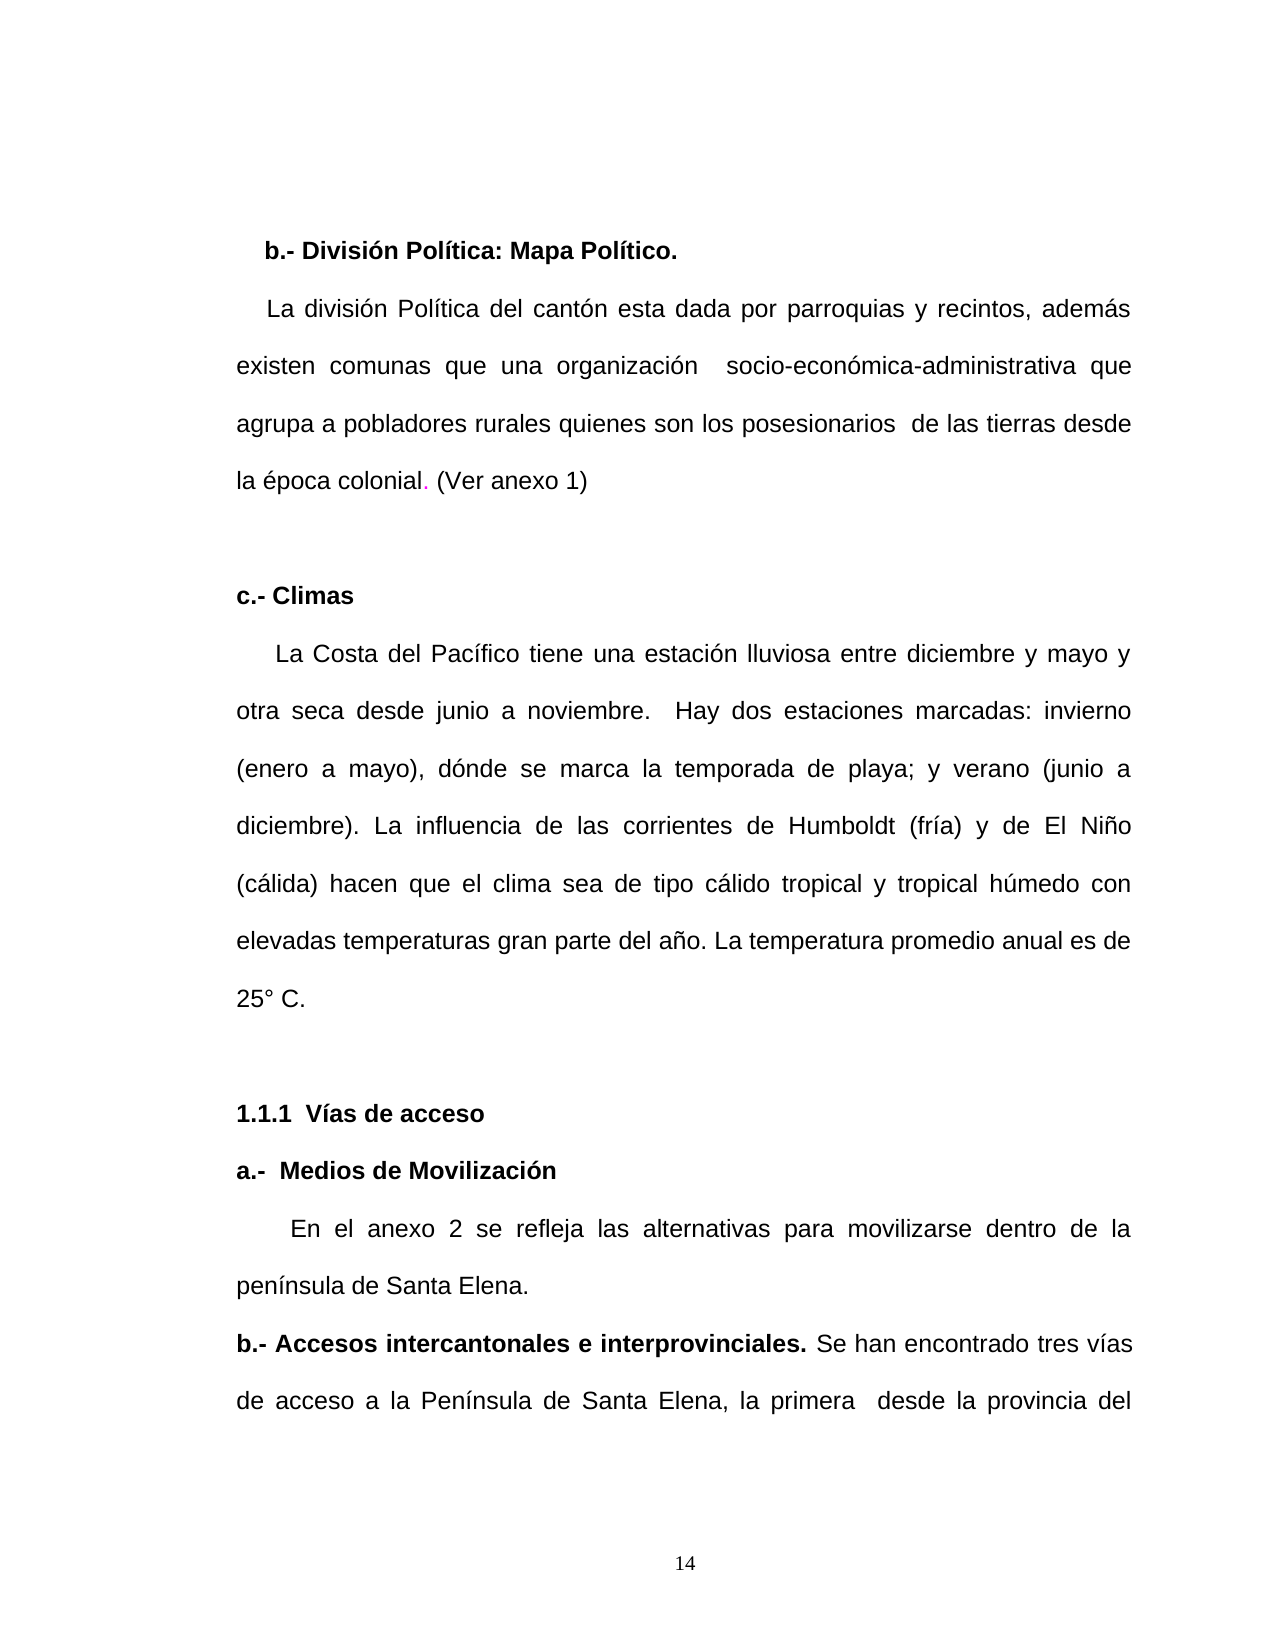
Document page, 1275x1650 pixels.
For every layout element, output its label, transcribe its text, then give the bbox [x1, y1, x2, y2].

text c.- Climas [236, 581, 1133, 610]
text del Pacífico tiene una estación lluviosa entre diciembre y mayo y otra seca desde junio a noviembre. Hay dos estaciones marcadas: invierno (enero a mayo), dónde se marca la temporada de playa; y verano (junio a diciembre). La influencia de las corrientes de Humboldt (fría) y de El Niño (cálida) hacen que el clima sea de tipo cálido tropical y tropical húmedo con elevadas temperaturas gran parte del año. La temperatura promedio anual es de 25° C. [236, 639, 1133, 1012]
text b.- División Política: Mapa Político. [236, 236, 1133, 265]
text 1.1.1 Vías de acceso [236, 1099, 1133, 1127]
text a.- Medios de Movilización [236, 1156, 1133, 1185]
text La división Política del cantón esta dada por parroquias y recintos, además existen comunas que una organización socio-económica-administrativa que agrupa a pobladores rurales quienes son los posesionarios de las tierras desde la época colonial. (Ver anexo 1) [236, 294, 1133, 495]
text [236, 1329, 1133, 1415]
text En el anexo 2 se refleja las alternativas para movilizarse dentro de la península de Santa Elena. [236, 1214, 1133, 1300]
